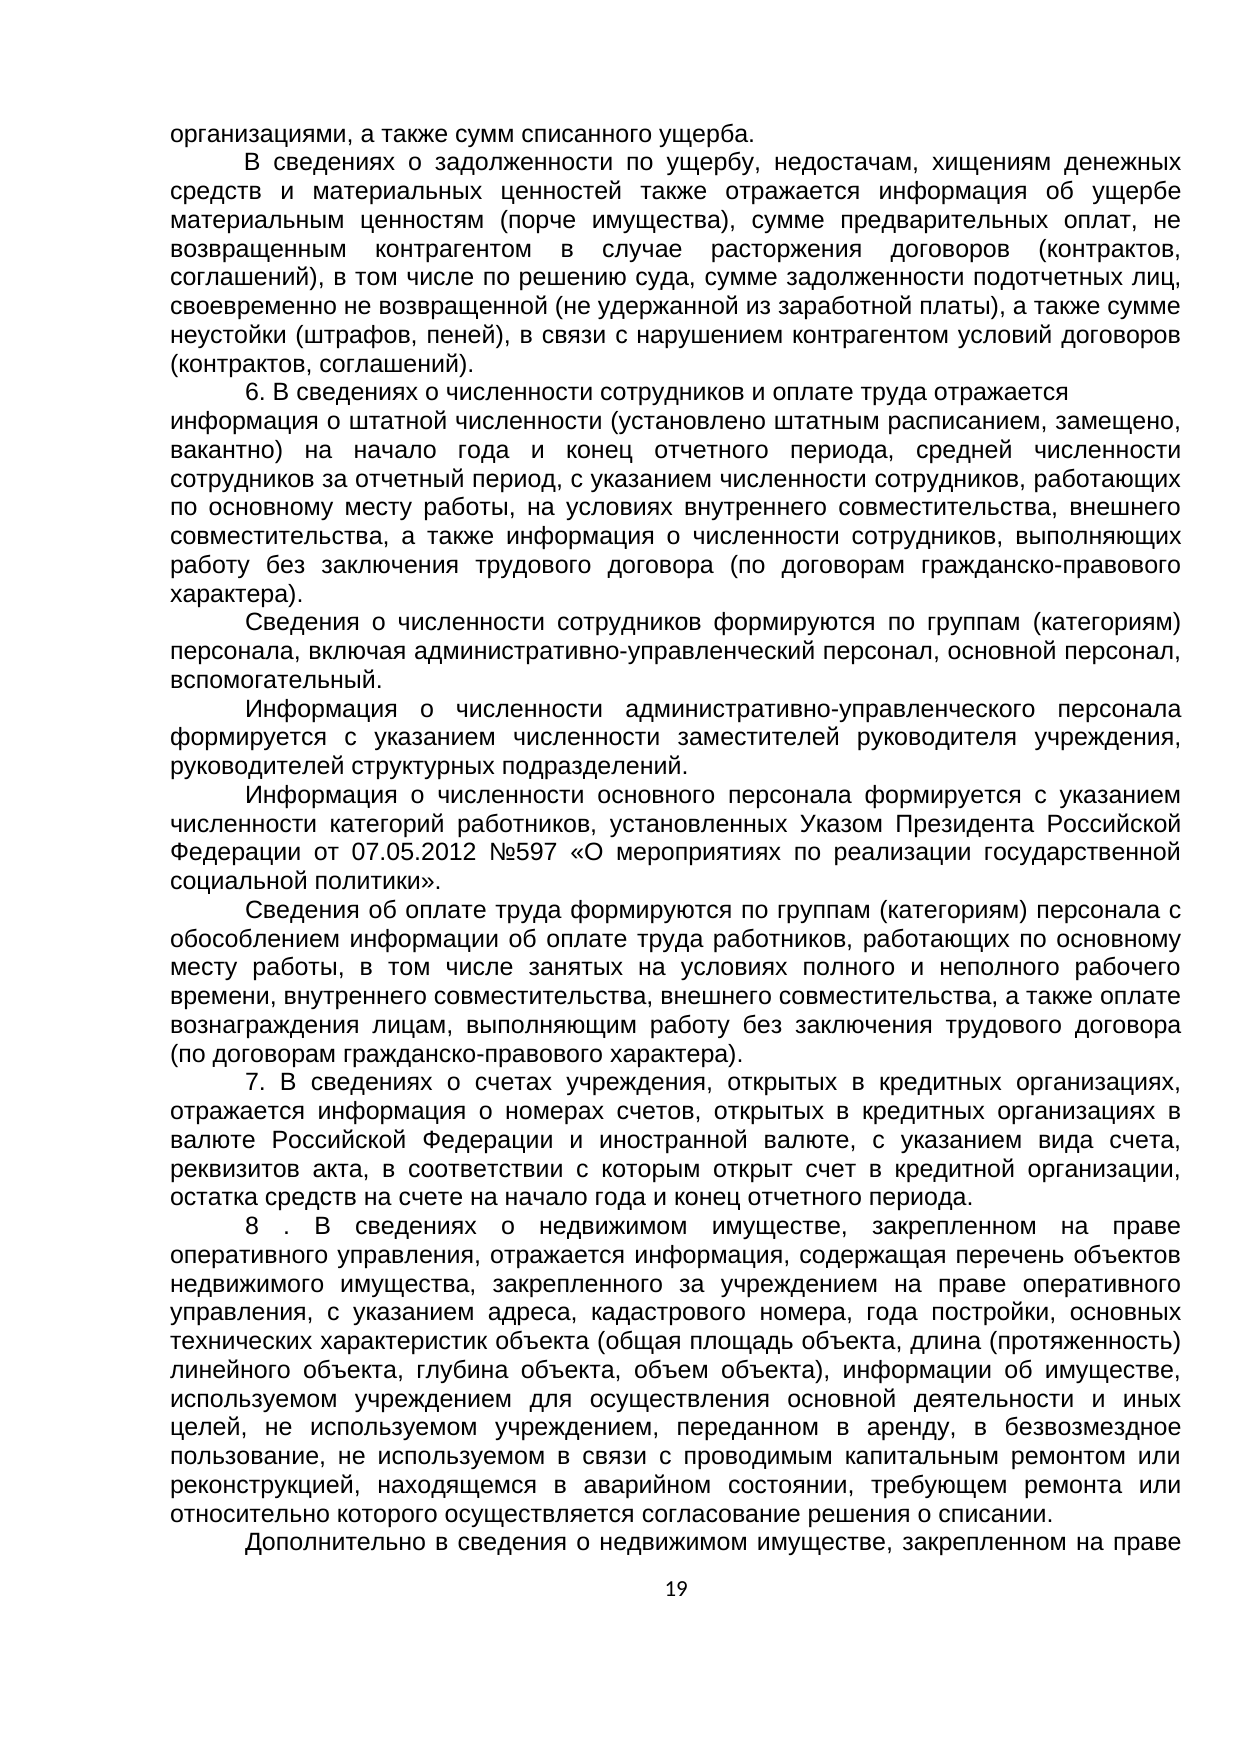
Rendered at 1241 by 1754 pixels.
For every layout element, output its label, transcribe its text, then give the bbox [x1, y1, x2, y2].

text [170, 118, 1182, 147]
text Информация о численности основного персонала формируется с указанием численности категорий работников, установленных Указом Президента Российской Федерации от 07.05.2012 №597 «О мероприятиях по реализации государственной социальной политики». [170, 780, 1182, 895]
text Сведения о численности сотрудников формируются по группам (категориям) персонала, включая административно-управленческий персонал, основной персонал, вспомогательный. [170, 607, 1182, 693]
text Информация о численности административно-управленческого персонала формируется с указанием численности заместителей руководителя учреждения, руководителей структурных подразделений. [170, 693, 1182, 780]
text информация о штатной численности (установлено штатным расписанием, замещено, вакантно) на начало года и конец отчетного периода, средней численности сотрудников за отчетный период, с указанием численности сотрудников, работающих по основному месту работы, на условиях внутреннего совместительства, внешнего совместительства, а также информация о численности сотрудников, выполняющих работу без заключения трудового договора (по договорам гражданско-правового характера). [170, 406, 1182, 607]
text Сведения об оплате труда формируются по группам (категориям) персонала с обособлением информации об оплате труда работников, работающих по основному месту работы, в том числе занятых на условиях полного и неполного рабочего времени, внутреннего совместительства, внешнего совместительства, а также оплате вознаграждения лицам, выполняющим работу без заключения трудового договора (по договорам гражданско-правового характера). [170, 895, 1182, 1067]
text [170, 1527, 1182, 1556]
text 7. В сведениях о счетах учреждения, открытых в кредитных организациях, отражается информация о номерах счетов, открытых в кредитных организациях в валюте Российской Федерации и иностранной валюте, с указанием вида счета, реквизитов акта, в соответствии с которым открыт счет в кредитной организации, остатка средств на счете на начало года и конец отчетного периода. [170, 1067, 1182, 1211]
text 6. В сведениях о численности сотрудников и оплате труда отражается [170, 377, 1182, 406]
text В сведениях о задолженности по ущербу, недостачам, хищениям денежных средств и материальных ценностей также отражается информация об ущербе материальным ценностям (порче имущества), сумме предварительных оплат, не возвращенным контрагентом в случае расторжения договоров (контрактов, соглашений), в том числе по решению суда, сумме задолженности подотчетных лиц, своевременно не возвращенной (не удержанной из заработной платы), а также сумме неустойки (штрафов, пеней), в связи с нарушением контрагентом условий договоров (контрактов, соглашений). [170, 147, 1182, 377]
text 8 . В сведениях о недвижимом имуществе, закрепленном на праве оперативного управления, отражается информация, содержащая перечень объектов недвижимого имущества, закрепленного за учреждением на праве оперативного управления, с указанием адреса, кадастрового номера, года постройки, основных технических характеристик объекта (общая площадь объекта, длина (протяженность) линейного объекта, глубина объекта, объем объекта), информации об имуществе, используемом учреждением для осуществления основной деятельности и иных целей, не используемом учреждением, переданном в аренду, в безвозмездное пользование, не используемом в связи с проводимым капитальным ремонтом или реконструкцией, находящемся в аварийном состоянии, требующем ремонта или относительно которого осуществляется согласование решения о списании. [170, 1211, 1182, 1527]
